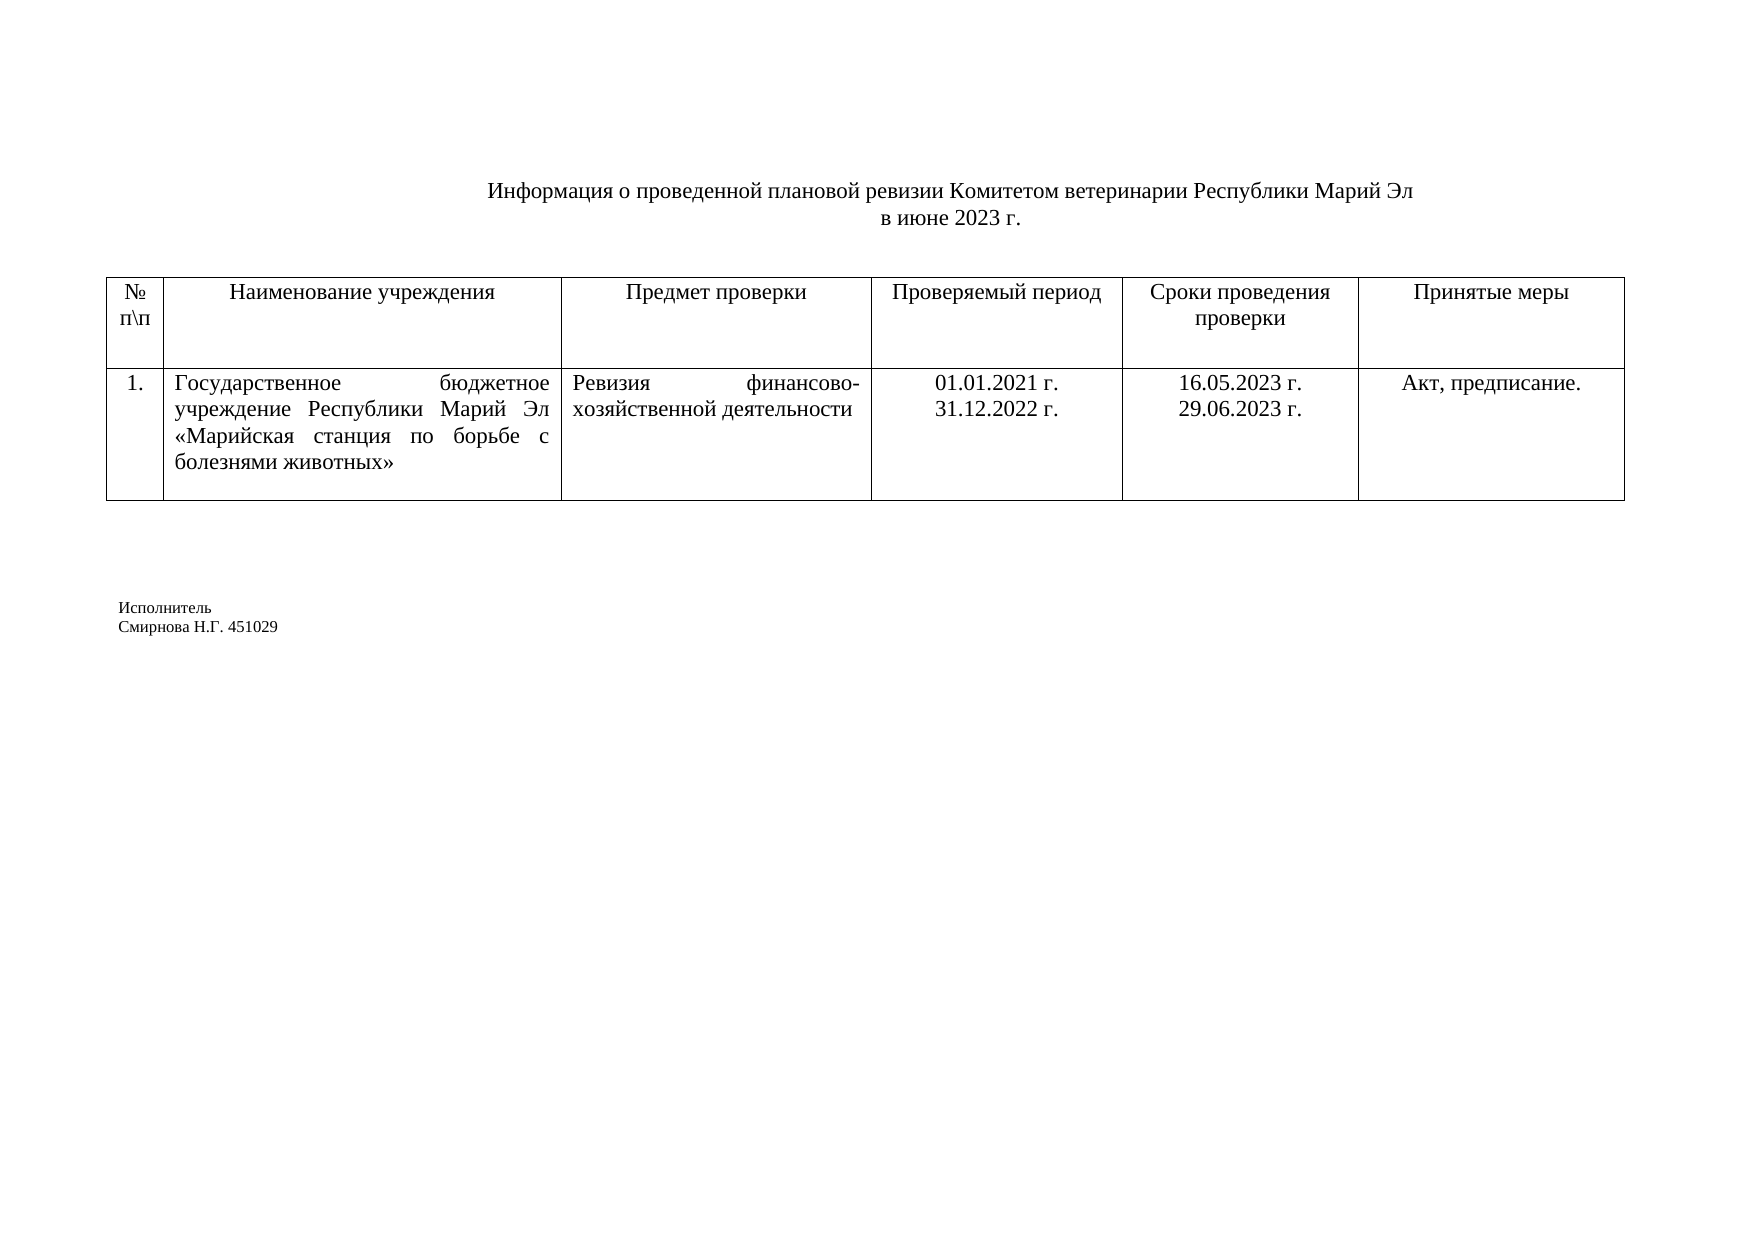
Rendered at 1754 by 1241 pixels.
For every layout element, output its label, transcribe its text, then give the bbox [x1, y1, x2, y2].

table_header Проверяемый период [872, 278, 1122, 368]
text Исполнитель [118, 597, 1636, 617]
table_cell Государственное бюджетное учреждение Республики Марий Эл «Марийская станция по борьбе с болезнями животных» [164, 369, 561, 500]
table_header № п\п [107, 278, 163, 368]
table_header Наименование учреждения [164, 278, 561, 368]
text в июне 2023 г. [192, 203, 1636, 230]
table_cell 16.05.2023 г. 29.06.2023 г. [1123, 369, 1358, 500]
table_cell Ревизия финансово-хозяйственной деятельности [562, 369, 871, 500]
table_header Предмет проверки [562, 278, 871, 368]
table_cell 01.01.2021 г. 31.12.2022 г. [872, 369, 1122, 500]
text Информация о проведенной плановой ревизии Комитетом ветеринарии Республики Марий Эл [192, 177, 1636, 203]
table_cell 1. [107, 369, 163, 500]
text Смирнова Н.Г. 451029 [118, 617, 1636, 636]
table_header Принятые меры [1359, 278, 1624, 368]
table_cell Акт, предписание. [1359, 369, 1624, 500]
table_header Сроки проведения проверки [1123, 278, 1358, 368]
